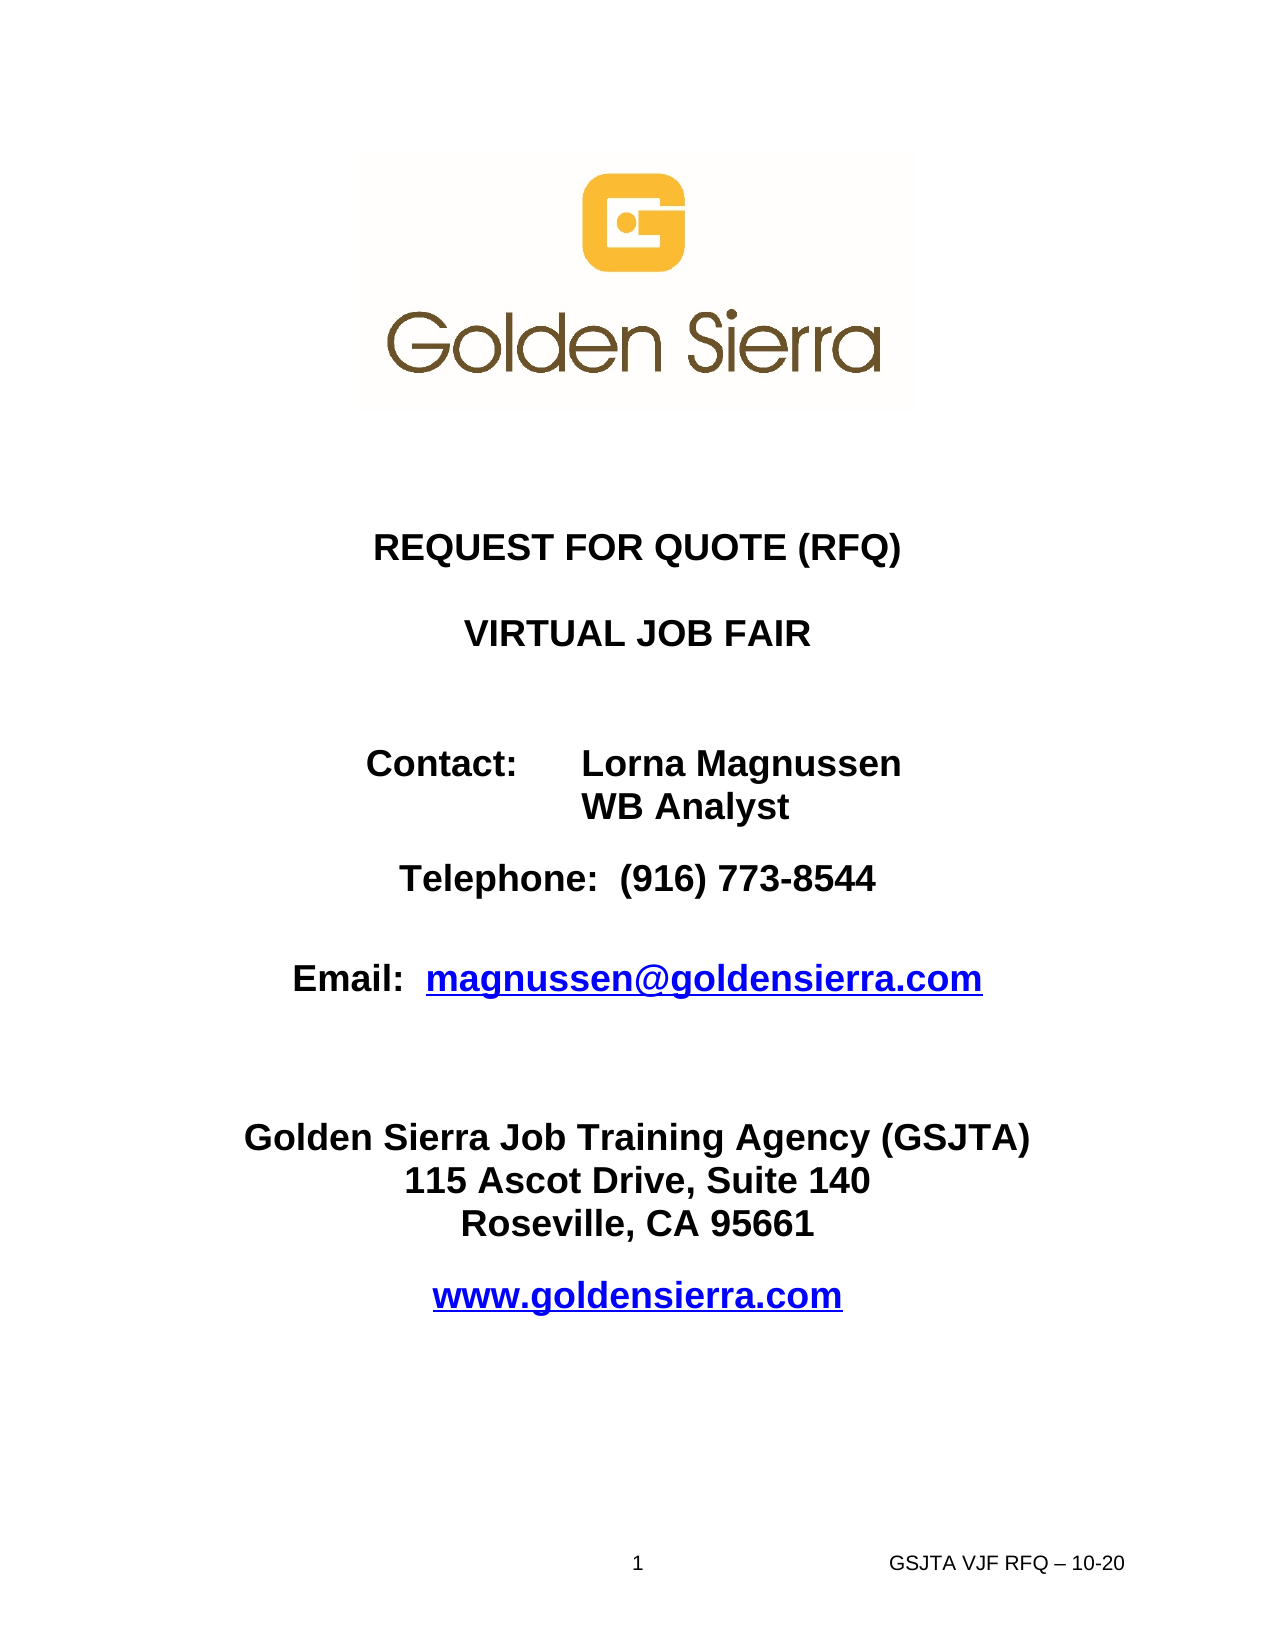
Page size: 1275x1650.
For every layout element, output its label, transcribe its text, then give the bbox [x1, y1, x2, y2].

text Contact: Lorna Magnussen [366, 741, 1125, 784]
text Telephone: (916) 773-8544 [150, 856, 1125, 899]
text REQUEST FOR QUOTE (RFQ) [150, 525, 1125, 568]
picture [360, 150, 915, 411]
text 115 Ascot Drive, Suite 140 [150, 1158, 1125, 1201]
text Email: magnussen@goldensierra.com [150, 957, 1125, 1000]
text Golden Sierra Job Training Agency (GSJTA) [150, 1115, 1125, 1158]
text WB Analyst [366, 784, 1125, 827]
text Roseville, CA 95661 [150, 1201, 1125, 1244]
text www.goldensierra.com [150, 1273, 1125, 1316]
text VIRTUAL JOB FAIR [150, 612, 1125, 655]
